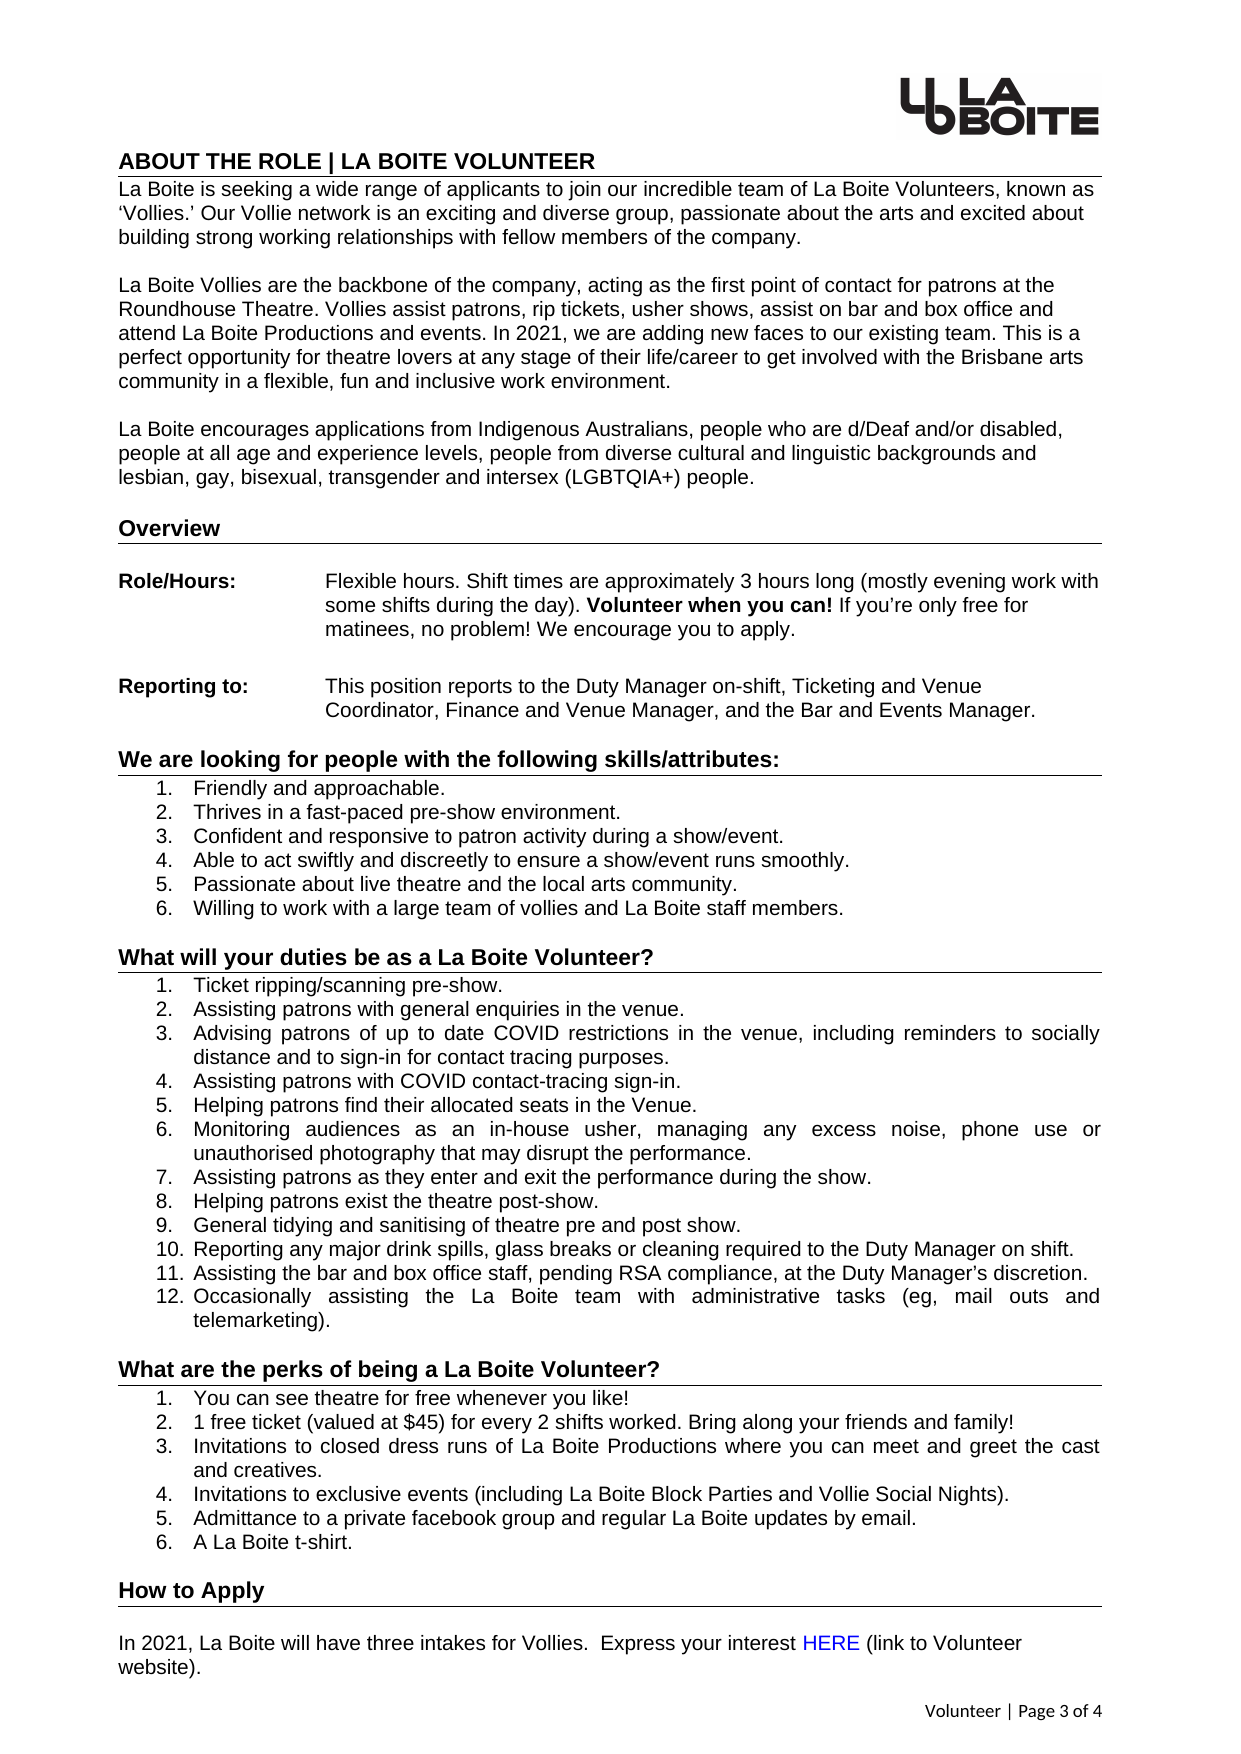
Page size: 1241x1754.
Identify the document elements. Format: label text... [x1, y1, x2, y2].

list Admittance to a private facebook group and regular La Boite updates by email. [156, 1506, 1102, 1529]
list Assisting patrons with general enquiries in the venue. [156, 997, 1102, 1021]
list General tidying and sanitising of theatre pre and post show. [156, 1212, 1102, 1236]
text Reporting to: This position reports to the Duty Manager on-shift, Ticketing and Venue Coordinator, Finance and Venue Manager, and the Bar and Events Manager. [118, 674, 1102, 722]
list Helping patrons find their allocated seats in the Venue. [156, 1093, 1102, 1117]
list Invitations to closed dress runs of La Boite Productions where you can meet and greet the cast and creatives. [156, 1434, 1102, 1482]
list Passionate about live theatre and the local arts community. [156, 872, 1102, 896]
text In 2021, La Boite will have three intakes for Vollies. Express your interest HERE (link to Volunteer website). [118, 1607, 1102, 1679]
text How to Apply [118, 1577, 1102, 1606]
list Ticket ripping/scanning pre-show. [156, 973, 1102, 997]
list Willing to work with a large team of vollies and La Boite staff members. [156, 896, 1102, 919]
list Assisting patrons as they enter and exit the performance during the show. [156, 1164, 1102, 1188]
text La Boite Vollies are the backbone of the company, acting as the first point of contact for patrons at the Roundhouse Theatre. Vollies assist patrons, rip tickets, usher shows, assist on bar and box office and attend La Boite Productions and events. In 2021, we are adding new faces to our existing team. This is a perfect opportunity for theatre lovers at any stage of their life/career to get involved with the Brisbane arts community in a flexible, fun and inclusive work environment. [118, 273, 1102, 393]
list Friendly and approachable. [156, 776, 1102, 800]
text La Boite encourages applications from Indigenous Australians, people who are d/Deaf and/or disabled, people at all age and experience levels, people from diverse cultural and linguistic backgrounds and lesbian, gay, bisexual, transgender and intersex (LGBTQIA+) people. [118, 417, 1102, 489]
list Reporting any major drink spills, glass breaks or cleaning required to the Duty Manager on shift. [156, 1236, 1102, 1260]
list Invitations to exclusive events (including La Boite Block Parties and Vollie Social Nights). [156, 1482, 1102, 1506]
list Assisting the bar and box office staff, pending RSA compliance, at the Duty Manager’s discretion. [156, 1260, 1102, 1284]
text What are the perks of being a La Boite Volunteer? [118, 1356, 1102, 1385]
text Overview [118, 515, 1102, 543]
list Occasionally assisting the La Boite team with administrative tasks (eg, mail outs and telemarketing). [156, 1284, 1102, 1332]
list A La Boite t-shirt. [156, 1529, 1102, 1553]
list Assisting patrons with COVID contact-tracing sign-in. [156, 1069, 1102, 1093]
text What will your duties be as a La Boite Volunteer? [118, 943, 1102, 972]
list Confident and responsive to patron activity during a show/event. [156, 824, 1102, 848]
text La Boite is seeking a wide range of applicants to join our incredible team of La Boite Volunteers, known as ‘Vollies.’ Our Vollie network is an exciting and diverse group, passionate about the arts and excited about building strong working relationships with fellow members of the company. [118, 177, 1102, 249]
text ABOUT THE ROLE | LA BOITE VOLUNTEER [118, 148, 1102, 176]
list Thrives in a fast-paced pre-show environment. [156, 800, 1102, 824]
picture [896, 73, 1103, 140]
text We are looking for people with the following skills/attributes: [118, 746, 1102, 775]
list 1 free ticket (valued at $45) for every 2 shifts worked. Bring along your friends and family! [156, 1410, 1102, 1434]
text Role/Hours: Flexible hours. Shift times are approximately 3 hours long (mostly evening work with some shifts during the day). Volunteer when you can! If you’re only free for matinees, no problem! We encourage you to apply. [118, 568, 1102, 674]
list Monitoring audiences as an in-house usher, managing any excess noise, phone use or unauthorised photography that may disrupt the performance. [156, 1117, 1102, 1164]
list You can see theatre for free whenever you like! [156, 1386, 1102, 1410]
list Advising patrons of up to date COVID restrictions in the venue, including reminders to socially distance and to sign-in for contact tracing purposes. [156, 1021, 1102, 1069]
list Helping patrons exist the theatre post-show. [156, 1188, 1102, 1212]
list Able to act swiftly and discreetly to ensure a show/event runs smoothly. [156, 848, 1102, 872]
